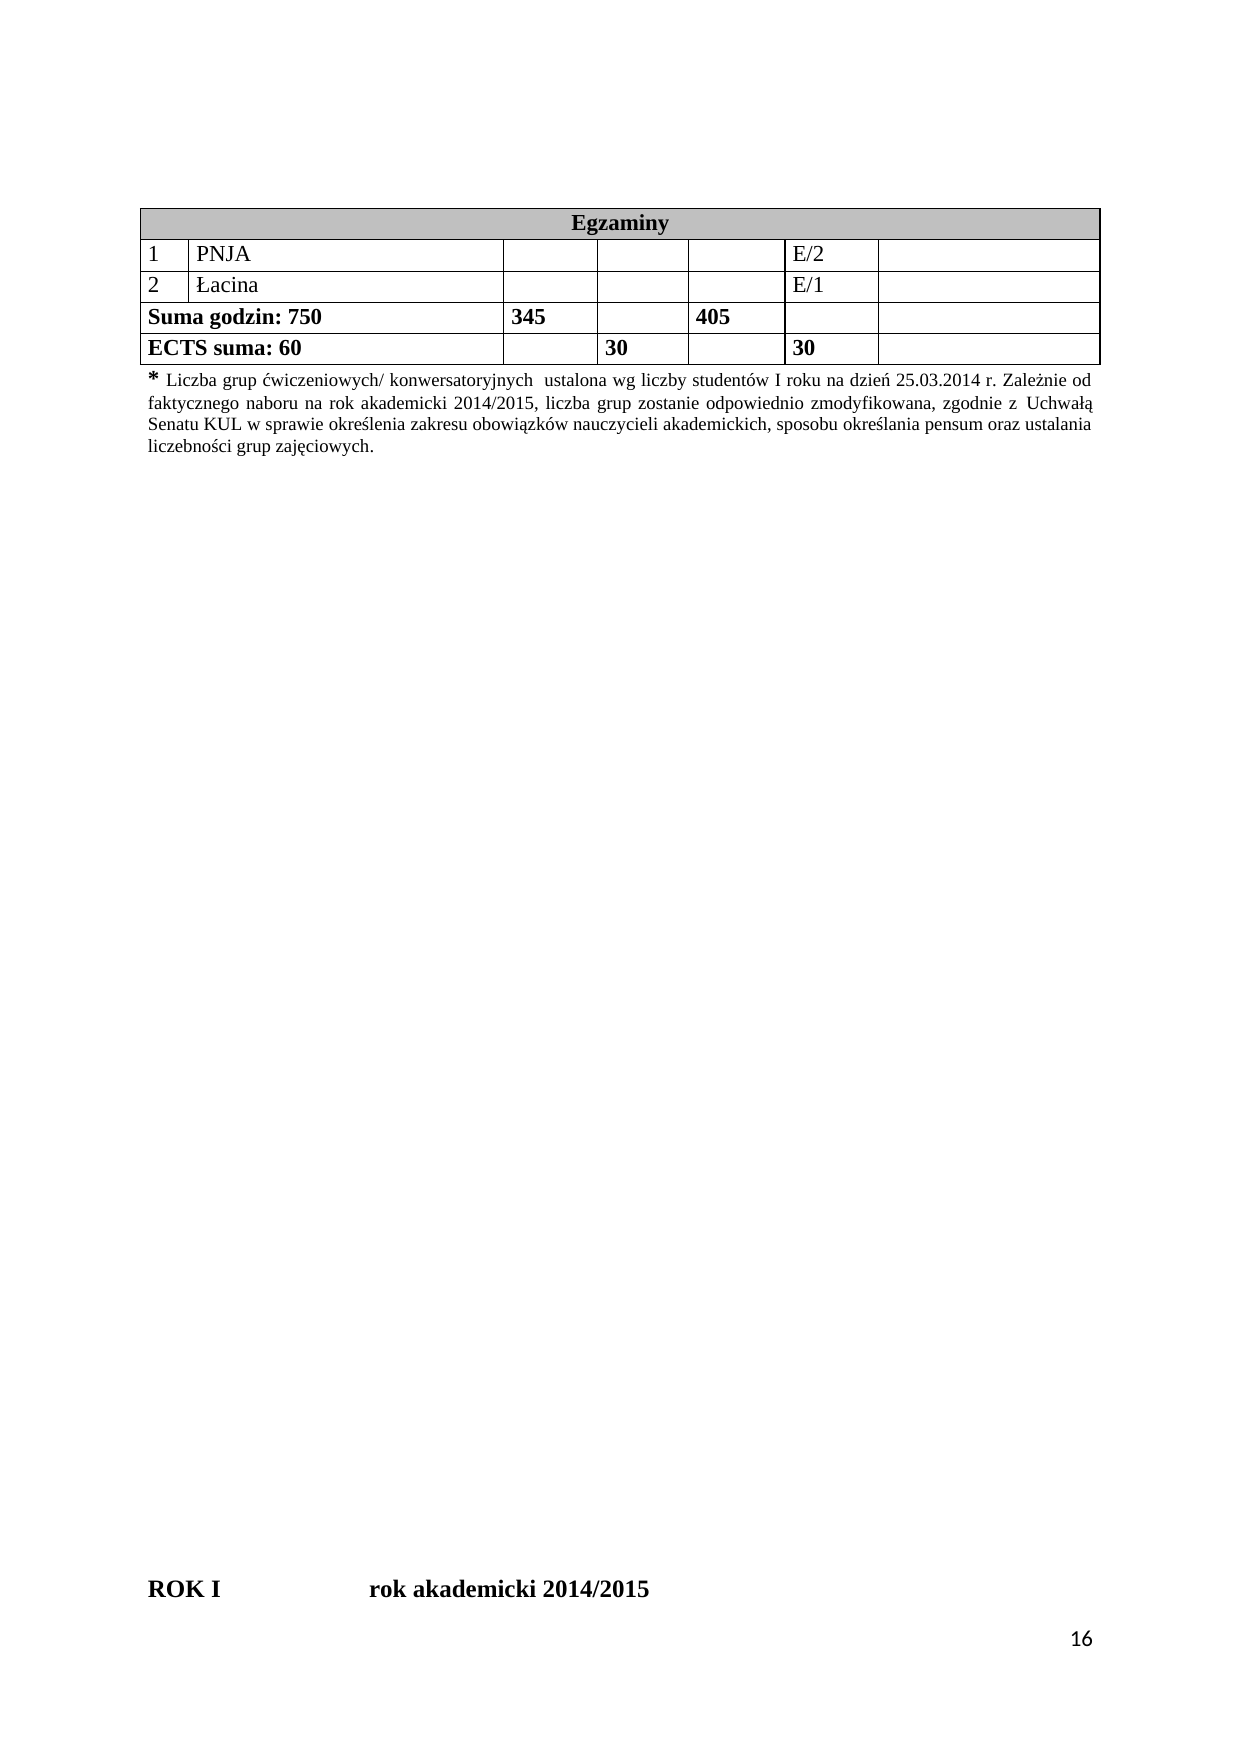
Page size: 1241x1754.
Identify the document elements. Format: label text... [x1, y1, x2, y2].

table_cell [689, 272, 784, 302]
table_cell 345 [504, 303, 597, 333]
table_cell Łacina [189, 272, 503, 302]
table_cell E/1 [786, 272, 878, 302]
table_header Egzaminy [141, 209, 1099, 239]
table_cell Suma godzin: 750 [141, 303, 503, 333]
table_cell [598, 240, 688, 271]
table_cell [689, 240, 784, 271]
table_cell 2 [141, 272, 188, 302]
table_cell E/2 [786, 240, 878, 271]
table_cell PNJA [189, 240, 503, 271]
table_cell [504, 272, 597, 302]
table_cell [879, 240, 1099, 271]
table_cell [879, 303, 1099, 333]
text ROK I rok akademicki 2014/2015 [148, 1574, 1093, 1603]
table_cell [879, 334, 1099, 364]
table_cell [504, 334, 597, 364]
table_cell [598, 303, 688, 333]
table_cell [504, 240, 597, 271]
table_cell [879, 272, 1099, 302]
table_cell [598, 272, 688, 302]
text * Liczba grup ćwiczeniowych/ konwersatoryjnych ustalona wg liczby studentów I roku na dzień 25.03.2014 r. Zależnie od faktycznego naboru na rok akademicki 2014/2015, liczba grup zostanie odpowiednio zmodyfikowana, zgodnie z Uchwałą Senatu KUL w sprawie określenia zakresu obowiązków nauczycieli akademickich, sposobu określania pensum oraz ustalania liczebności grup zajęciowych. [148, 365, 1093, 456]
table_cell [786, 303, 878, 333]
table_cell 1 [141, 240, 188, 271]
table_cell ECTS suma: 60 [141, 334, 503, 364]
table_cell 405 [689, 303, 784, 333]
table_cell 30 [786, 334, 878, 364]
table_cell 30 [598, 334, 688, 364]
table_cell [689, 334, 784, 364]
